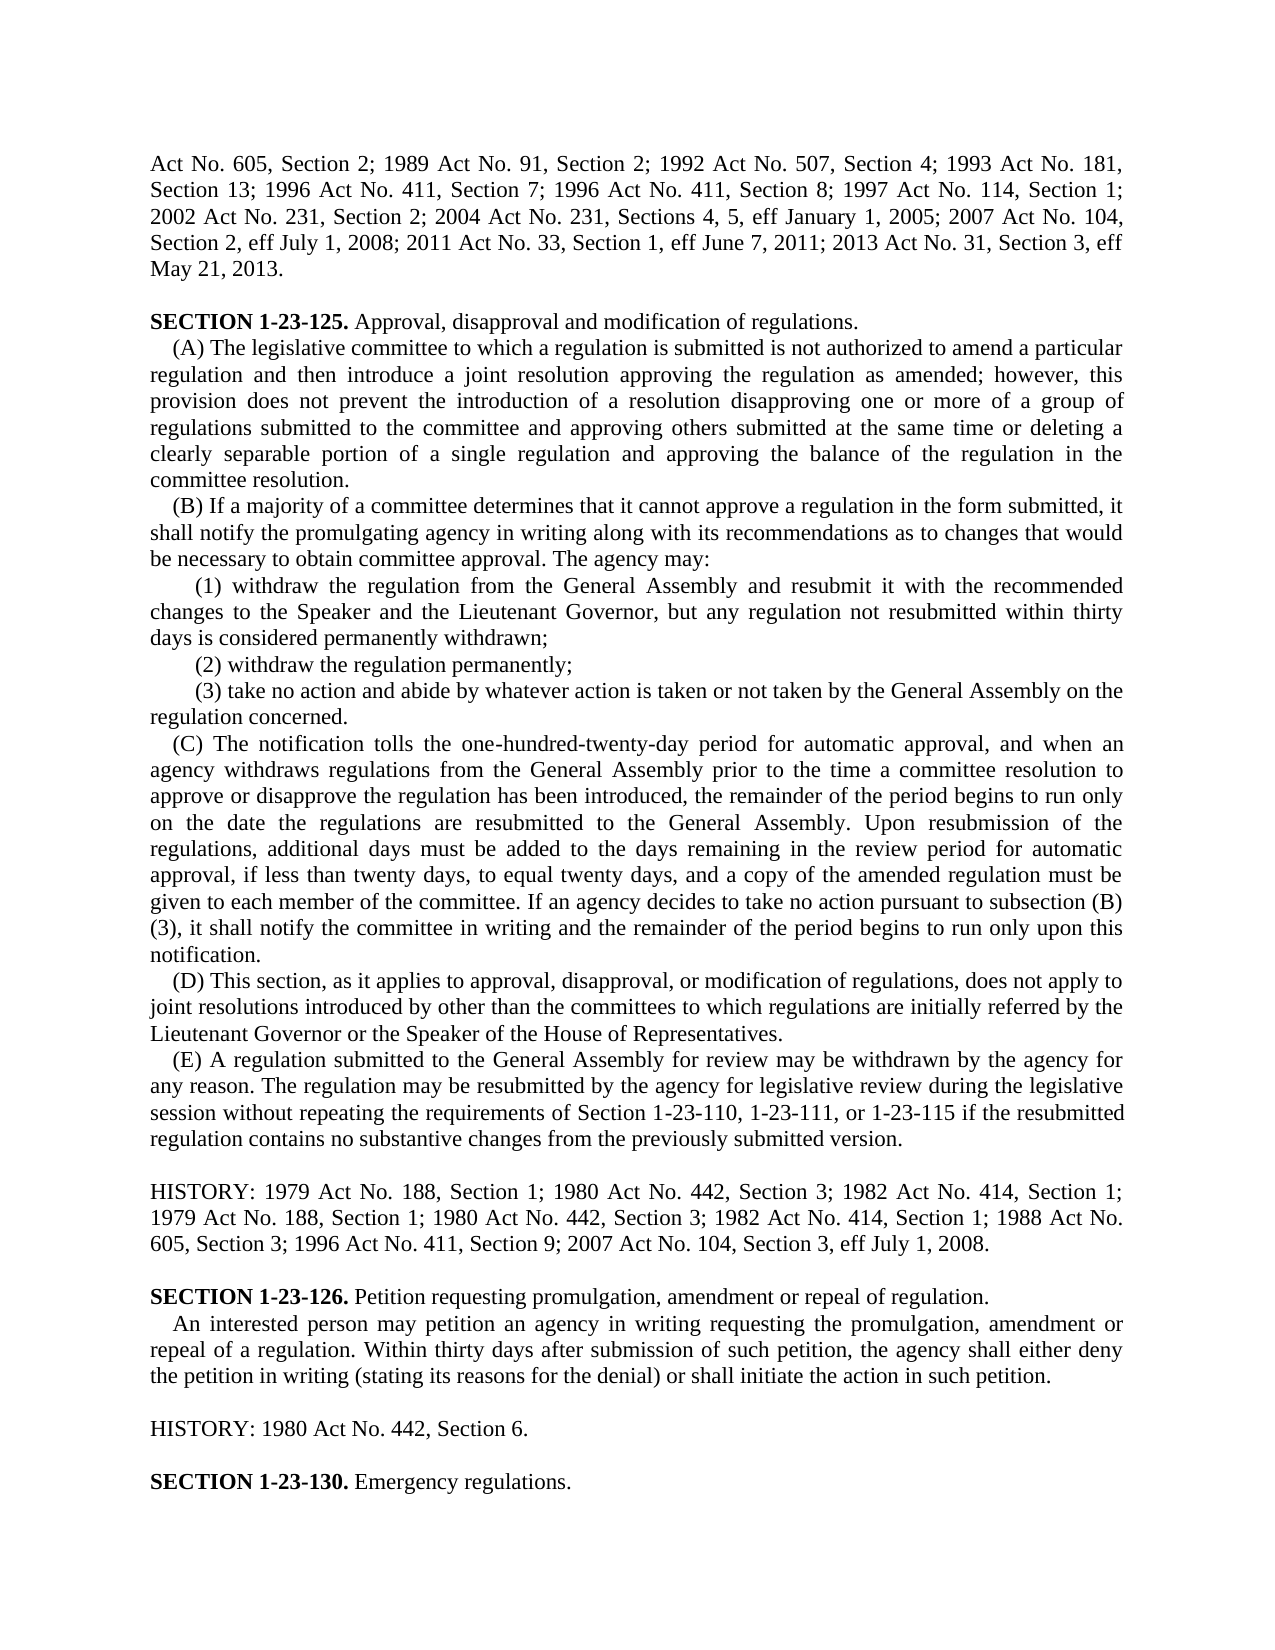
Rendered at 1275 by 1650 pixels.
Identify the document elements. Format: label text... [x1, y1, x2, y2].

text (C) The notification tolls the one-hundred-twenty-day period for automatic approval, and when an agency withdraws regulations from the General Assembly prior to the time a committee resolution to approve or disapprove the regulation has been introduced, the remainder of the period begins to run only on the date the regulations are resubmitted to the General Assembly. Upon resubmission of the regulations, additional days must be added to the days remaining in the review period for automatic approval, if less than twenty days, to equal twenty days, and a copy of the amended regulation must be given to each member of the committee. If an agency decides to take no action pursuant to subsection (B)(3), it shall notify the committee in writing and the remainder of the period begins to run only upon this notification. [150, 730, 1125, 967]
text SECTION 1-23-125. Approval, disapproval and modification of regulations. [150, 308, 1125, 334]
text (B) If a majority of a committee determines that it cannot approve a regulation in the form submitted, it shall notify the promulgating agency in writing along with its recommendations as to changes that would be necessary to obtain committee approval. The agency may: [150, 493, 1125, 572]
text An interested person may petition an agency in writing requesting the promulgation, amendment or repeal of a regulation. Within thirty days after submission of such petition, the agency shall either deny the petition in writing (stating its reasons for the denial) or shall initiate the action in such petition. [150, 1309, 1125, 1389]
text SECTION 1-23-126. Petition requesting promulgation, amendment or repeal of regulation. [150, 1283, 1125, 1309]
text HISTORY: 1980 Act No. 442, Section 6. [150, 1415, 1125, 1441]
text (3) take no action and abide by whatever action is taken or not taken by the General Assembly on the regulation concerned. [150, 677, 1125, 730]
text (E) A regulation submitted to the General Assembly for review may be withdrawn by the agency for any reason. The regulation may be resubmitted by the agency for legislative review during the legislative session without repeating the requirements of Section 1-23-110, 1-23-111, or 1-23-115 if the resubmitted regulation contains no substantive changes from the previously submitted version. [150, 1046, 1125, 1151]
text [150, 150, 1125, 282]
text (A) The legislative committee to which a regulation is submitted is not authorized to amend a particular regulation and then introduce a joint resolution approving the regulation as amended; however, this provision does not prevent the introduction of a resolution disapproving one or more of a group of regulations submitted to the committee and approving others submitted at the same time or deleting a clearly separable portion of a single regulation and approving the balance of the regulation in the committee resolution. [150, 334, 1125, 493]
text SECTION 1-23-130. Emergency regulations. [150, 1468, 1125, 1494]
text HISTORY: 1979 Act No. 188, Section 1; 1980 Act No. 442, Section 3; 1982 Act No. 414, Section 1; 1979 Act No. 188, Section 1; 1980 Act No. 442, Section 3; 1982 Act No. 414, Section 1; 1988 Act No. 605, Section 3; 1996 Act No. 411, Section 9; 2007 Act No. 104, Section 3, eff July 1, 2008. [150, 1178, 1125, 1257]
text (2) withdraw the regulation permanently; [150, 651, 1125, 677]
text (D) This section, as it applies to approval, disapproval, or modification of regulations, does not apply to joint resolutions introduced by other than the committees to which regulations are initially referred by the Lieutenant Governor or the Speaker of the House of Representatives. [150, 967, 1125, 1046]
text (1) withdraw the regulation from the General Assembly and resubmit it with the recommended changes to the Speaker and the Lieutenant Governor, but any regulation not resubmitted within thirty days is considered permanently withdrawn; [150, 572, 1125, 651]
